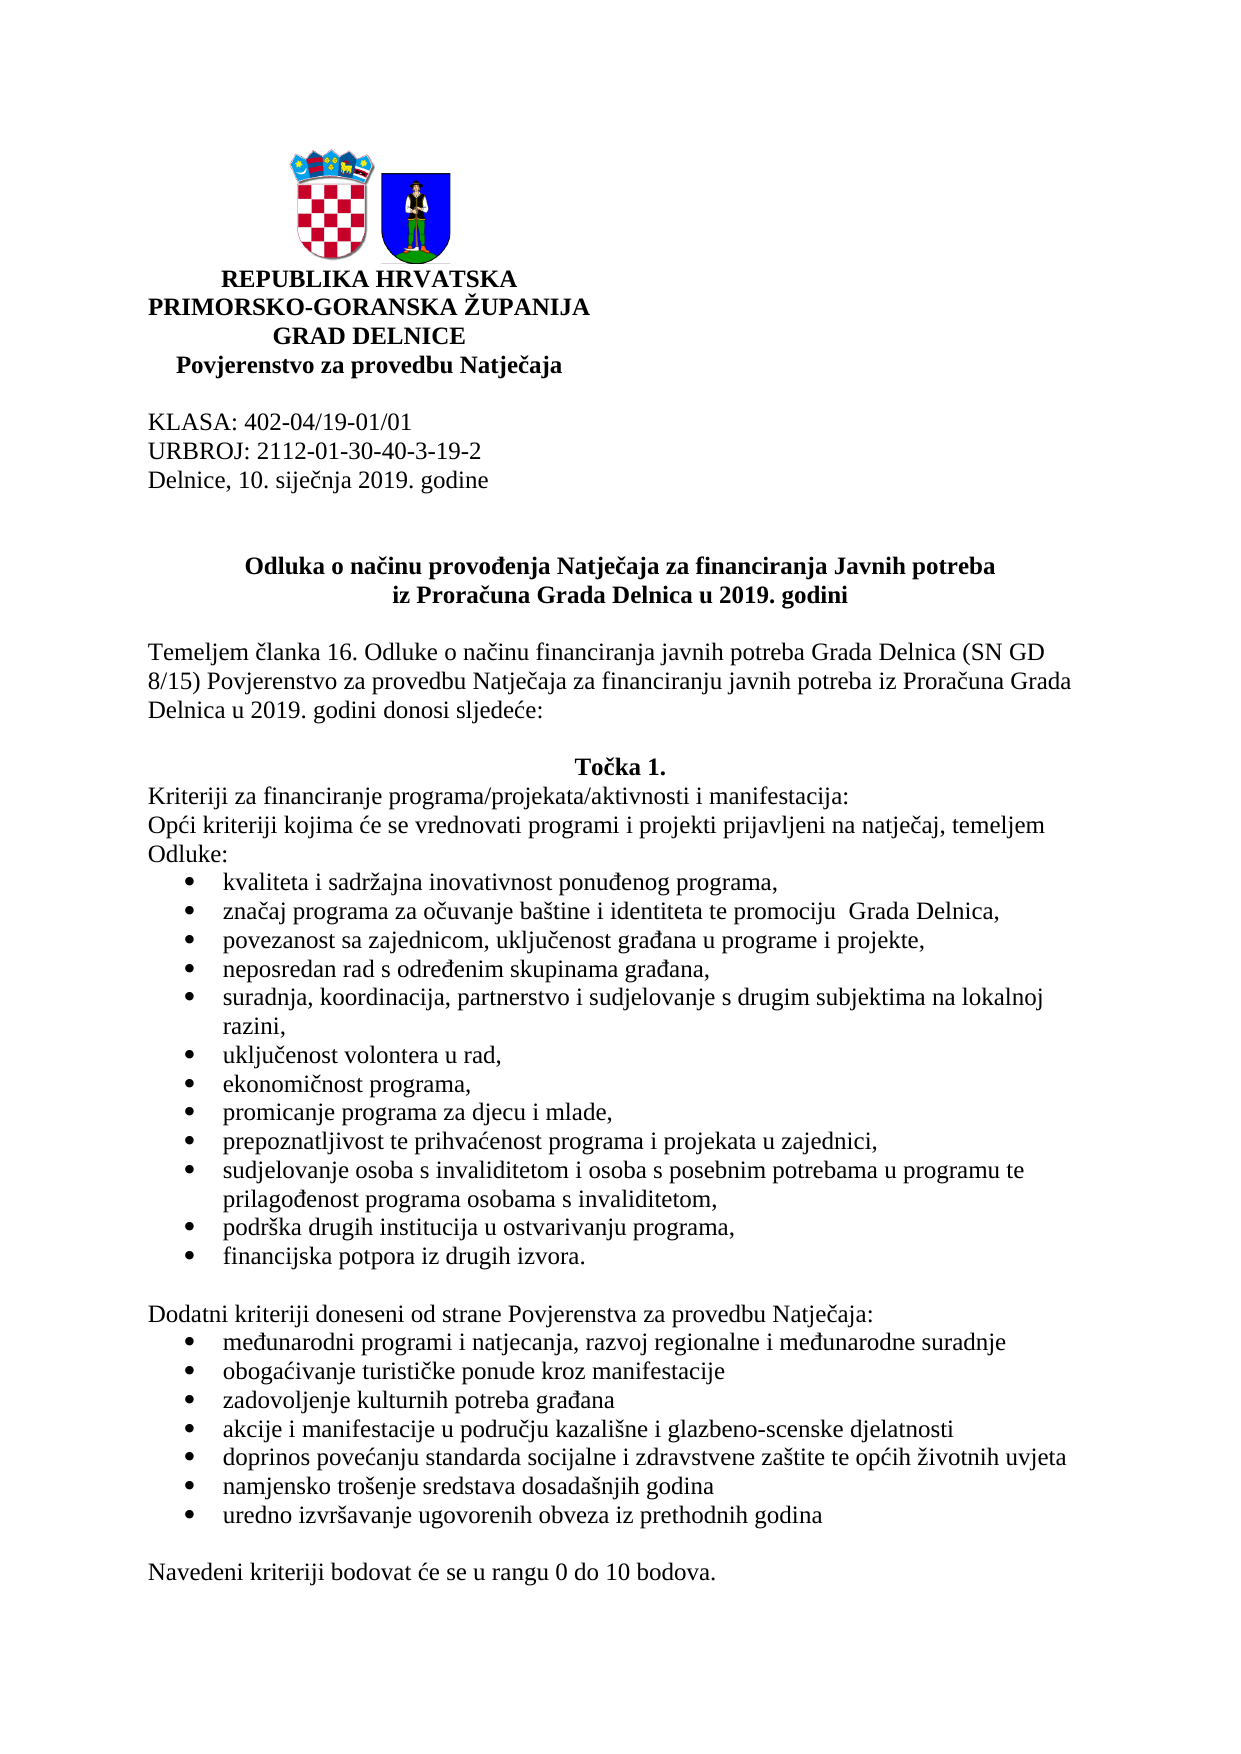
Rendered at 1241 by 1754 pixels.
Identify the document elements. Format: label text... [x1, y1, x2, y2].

text URBROJ: 2112-01-30-40-3-19-2 [148, 436, 1093, 465]
list namjensko trošenje sredstava dosadašnjih godina [185, 1471, 1093, 1500]
list prepoznatljivost te prihvaćenost programa i projekata u zajednici, [185, 1126, 1093, 1155]
text Odluka o načinu provođenja Natječaja za financiranja Javnih potreba [148, 551, 1093, 580]
list suradnja, koordinacija, partnerstvo i sudjelovanje s drugim subjektima na lokalnoj razini, [185, 982, 1093, 1040]
list neposredan rad s određenim skupinama građana, [185, 954, 1093, 982]
list sudjelovanje osoba s invaliditetom i osoba s posebnim potrebama u programu te prilagođenost programa osobama s invaliditetom, [185, 1155, 1093, 1212]
list akcije i manifestacije u području kazališne i glazbeno-scenske djelatnosti [185, 1414, 1093, 1442]
text Povjerenstvo za provedbu Natječaja [148, 350, 591, 379]
list ekonomičnost programa, [185, 1069, 1093, 1097]
list povezanost sa zajednicom, uključenost građana u programe i projekte, [185, 925, 1093, 954]
list uredno izvršavanje ugovorenih obveza iz prethodnih godina [185, 1500, 1093, 1529]
text iz Proračuna Grada Delnica u 2019. godini [148, 580, 1093, 609]
text GRAD DELNICE [148, 321, 591, 350]
text Dodatni kriteriji doneseni od strane Povjerenstva za provedbu Natječaja: [148, 1299, 1093, 1327]
text Delnice, 10. siječnja 2019. godine [148, 465, 1093, 494]
list obogaćivanje turističke ponude kroz manifestacije [185, 1356, 1093, 1385]
list financijska potpora iz drugih izvora. [185, 1241, 1093, 1270]
list promicanje programa za djecu i mlade, [185, 1097, 1093, 1126]
list uključenost volontera u rad, [185, 1040, 1093, 1069]
text Opći kriteriji kojima će se vrednovati programi i projekti prijavljeni na natječaj, temeljem Odluke: [148, 810, 1093, 867]
list značaj programa za očuvanje baštine i identiteta te promociju Grada Delnica, [185, 896, 1093, 925]
list međunarodni programi i natjecanja, razvoj regionalne i međunarodne suradnje [185, 1327, 1093, 1356]
text PRIMORSKO-GORANSKA ŽUPANIJA [148, 292, 591, 321]
text REPUBLIKA HRVATSKA [148, 264, 591, 292]
text Temeljem članka 16. Odluke o načinu financiranja javnih potreba Grada Delnica (SN GD 8/15) Povjerenstvo za provedbu Natječaja za financiranju javnih potreba iz Proračuna Grada Delnica u 2019. godini donosi sljedeće: [148, 637, 1093, 724]
text Točka 1. [148, 752, 1093, 781]
list zadovoljenje kulturnih potreba građana [185, 1385, 1093, 1414]
list kvaliteta i sadržajna inovativnost ponuđenog programa, [185, 867, 1093, 896]
text Navedeni kriteriji bodovat će se u rangu 0 do 10 bodova. [148, 1557, 1093, 1586]
picture [287, 147, 451, 264]
text KLASA: 402-04/19-01/01 [148, 407, 1093, 436]
text Kriteriji za financiranje programa/projekata/aktivnosti i manifestacija: [148, 781, 1093, 810]
list podrška drugih institucija u ostvarivanju programa, [185, 1212, 1093, 1241]
list doprinos povećanju standarda socijalne i zdravstvene zaštite te općih životnih uvjeta [185, 1442, 1093, 1471]
